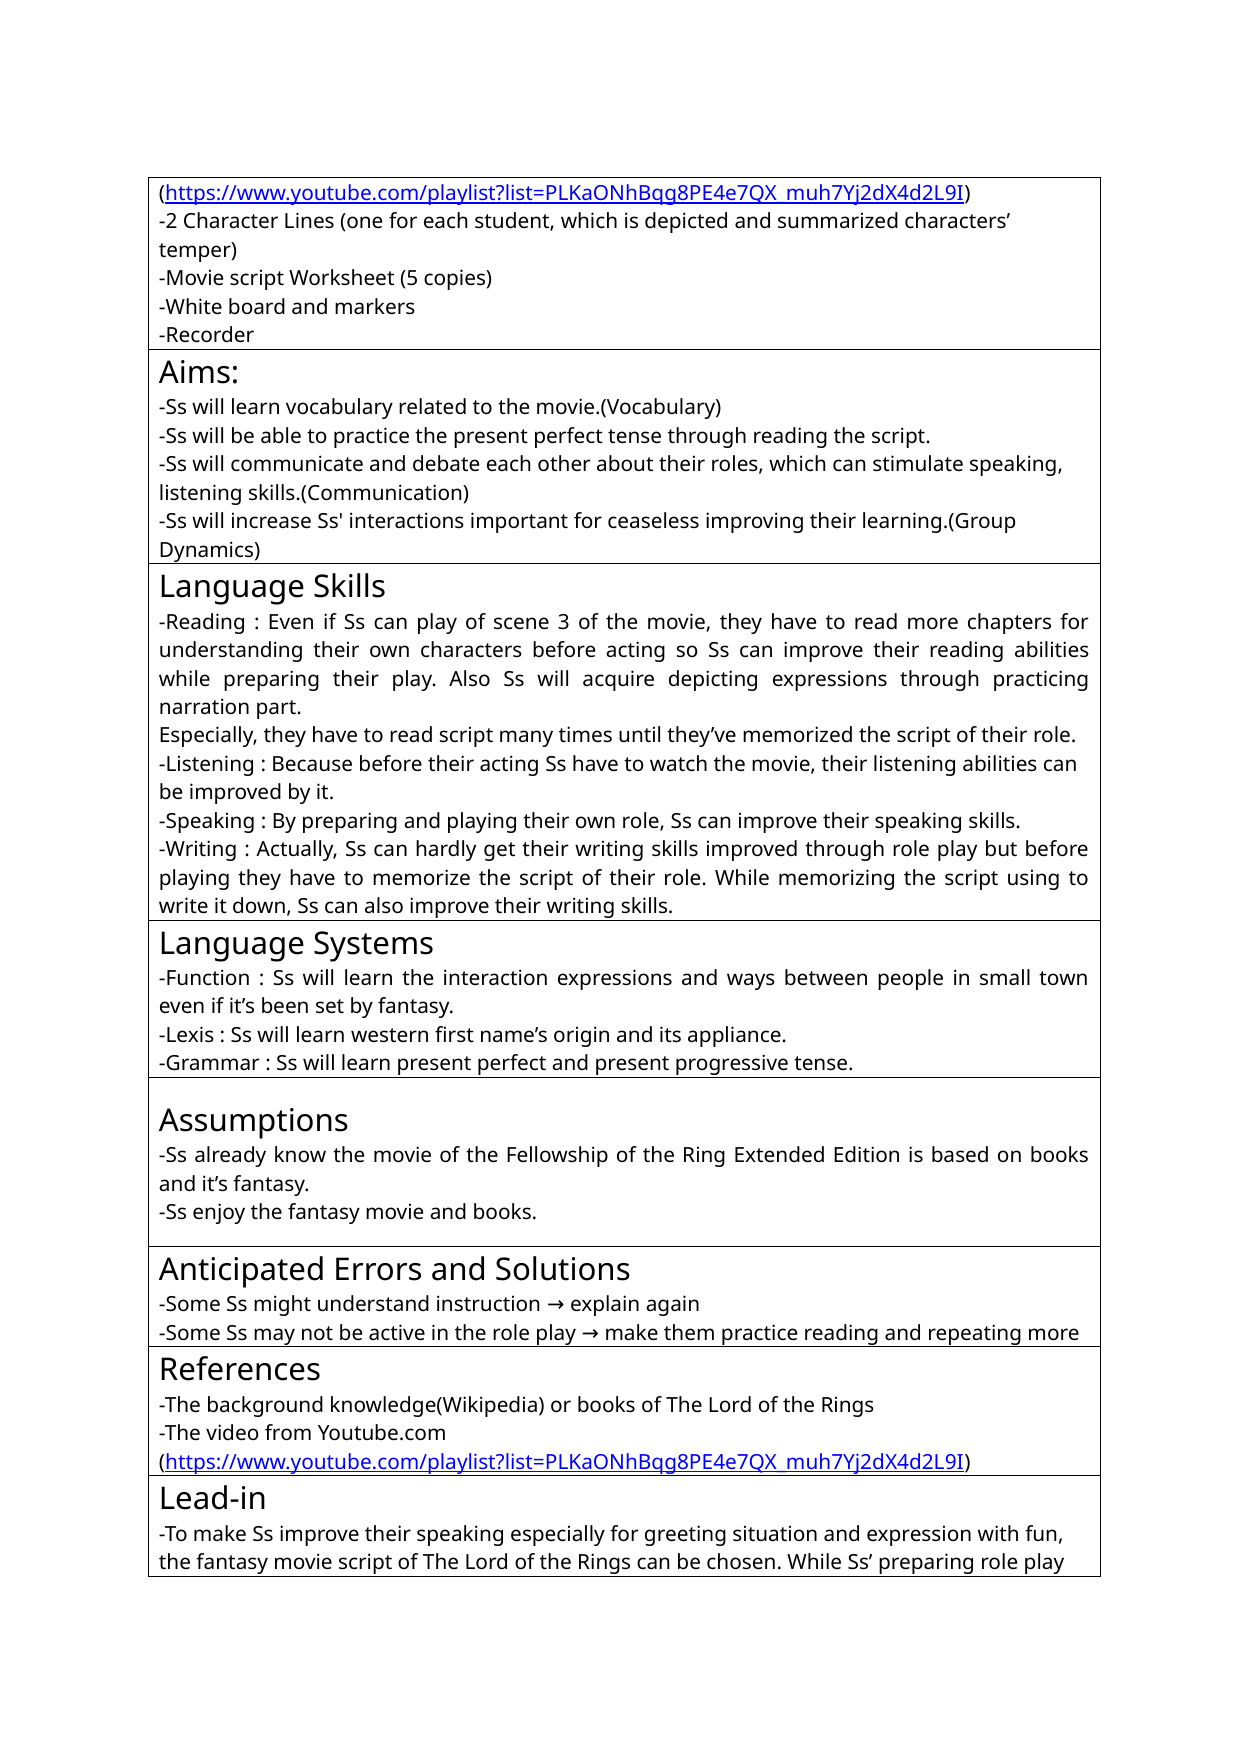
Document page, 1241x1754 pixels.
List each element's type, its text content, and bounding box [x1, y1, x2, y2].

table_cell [149, 1476, 1100, 1576]
table_cell References -The background knowledge(Wikipedia) or books of The Lord of the Rings -The video from Youtube.com (https://www.youtube.com/playlist?list=PLKaONhBqg8PE4e7QX_muh7Yj2dX4d2L9I) [149, 1347, 1100, 1475]
table_cell Aims: -Ss will learn vocabulary related to the movie.(Vocabulary) -Ss will be able to practice the present perfect tense through reading the script. -Ss will communicate and debate each other about their roles, which can stimulate speaking, listening skills.(Communication) -Ss will increase Ss' interactions important for ceaseless improving their learning.(Group Dynamics) [149, 350, 1100, 563]
table_cell Language Systems -Function : Ss will learn the interaction expressions and ways between people in small town even if it’s been set by fantasy. -Lexis : Ss will learn western first name’s origin and its appliance. -Grammar : Ss will learn present perfect and present progressive tense. [149, 921, 1100, 1077]
table_cell Language Skills -Reading : Even if Ss can play of scene 3 of the movie, they have to read more chapters for understanding their own characters before acting so Ss can improve their reading abilities while preparing their play. Also Ss will acquire depicting expressions through practicing narration part. Especially, they have to read script many times until they’ve memorized the script of their role. -Listening : Because before their acting Ss have to watch the movie, their listening abilities can be improved by it. -Speaking : By preparing and playing their own role, Ss can improve their speaking skills. -Writing : Actually, Ss can hardly get their writing skills improved through role play but before playing they have to memorize the script of their role. While memorizing the script using to write it down, Ss can also improve their writing skills. [149, 564, 1100, 919]
table_cell Anticipated Errors and Solutions -Some Ss might understand instruction → explain again -Some Ss may not be active in the role play → make them practice reading and repeating more [149, 1247, 1100, 1346]
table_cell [149, 178, 1100, 349]
table_cell Assumptions -Ss already know the movie of the Fellowship of the Ring Extended Edition is based on books and it’s fantasy. -Ss enjoy the fantasy movie and books. [149, 1078, 1100, 1246]
